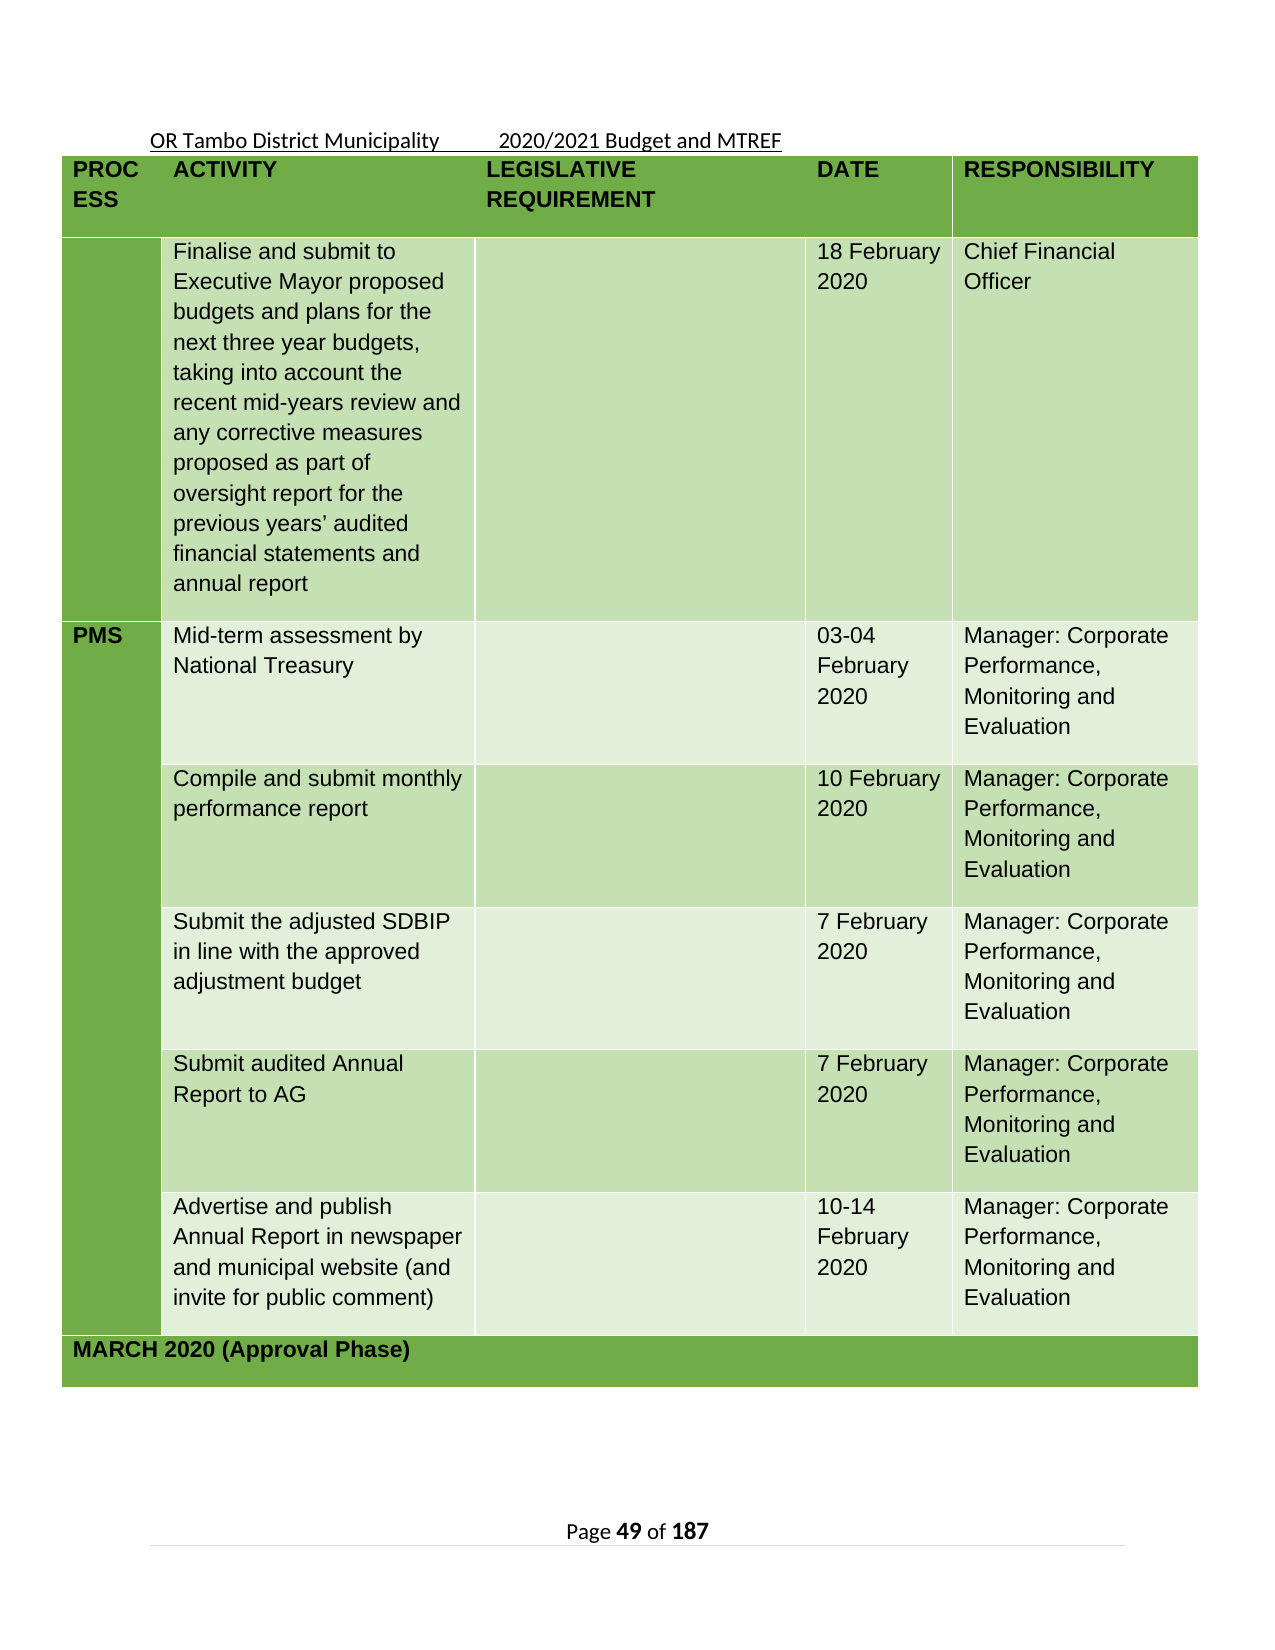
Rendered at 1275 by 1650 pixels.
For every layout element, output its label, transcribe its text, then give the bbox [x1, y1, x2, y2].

table_cell Advertise and publish Annual Report in newspaper and municipal website (and invite for public comment) [162, 1193, 474, 1335]
table_cell [476, 622, 805, 764]
table_cell [476, 908, 805, 1049]
table_cell Mid-term assessment by National Treasury [162, 622, 474, 764]
table_cell 7 February 2020 [806, 908, 952, 1049]
table_cell Manager: Corporate Performance, Monitoring and Evaluation [953, 1193, 1198, 1335]
table_cell [476, 1050, 805, 1192]
table_cell Manager: Corporate Performance, Monitoring and Evaluation [953, 765, 1198, 907]
table_cell Chief Financial Officer [953, 238, 1198, 621]
table_cell 10 February 2020 [806, 765, 952, 907]
table_cell PMS [62, 622, 161, 1335]
table_cell [476, 238, 805, 621]
table_header LEGISLATIVE REQUIREMENT [475, 156, 806, 237]
table_cell Manager: Corporate Performance, Monitoring and Evaluation [953, 908, 1198, 1049]
table_cell 10-14 February 2020 [806, 1193, 952, 1335]
table_cell Manager: Corporate Performance, Monitoring and Evaluation [953, 1050, 1198, 1192]
table_cell [476, 1193, 805, 1335]
table_cell MARCH 2020 (Approval Phase) [62, 1336, 1198, 1387]
table_cell Submit the adjusted SDBIP in line with the approved adjustment budget [162, 908, 474, 1049]
table_cell Finalise and submit to Executive Mayor proposed budgets and plans for the next three year budgets, taking into account the recent mid-years review and any corrective measures proposed as part of oversight report for the previous years’ audited financial statements and annual report [162, 238, 474, 621]
table_header RESPONSIBILITY [953, 156, 1198, 237]
table_header PROCESS [62, 156, 162, 237]
table_cell Submit audited Annual Report to AG [162, 1050, 474, 1192]
table_cell [476, 765, 805, 907]
table_cell Manager: Corporate Performance, Monitoring and Evaluation [953, 622, 1198, 764]
table_header ACTIVITY [162, 156, 475, 237]
table_cell 03-04 February 2020 [806, 622, 952, 764]
table_cell 18 February 2020 [806, 238, 952, 621]
table_header DATE [806, 156, 952, 237]
table_cell 7 February 2020 [806, 1050, 952, 1192]
table_cell Compile and submit monthly performance report [162, 765, 474, 907]
